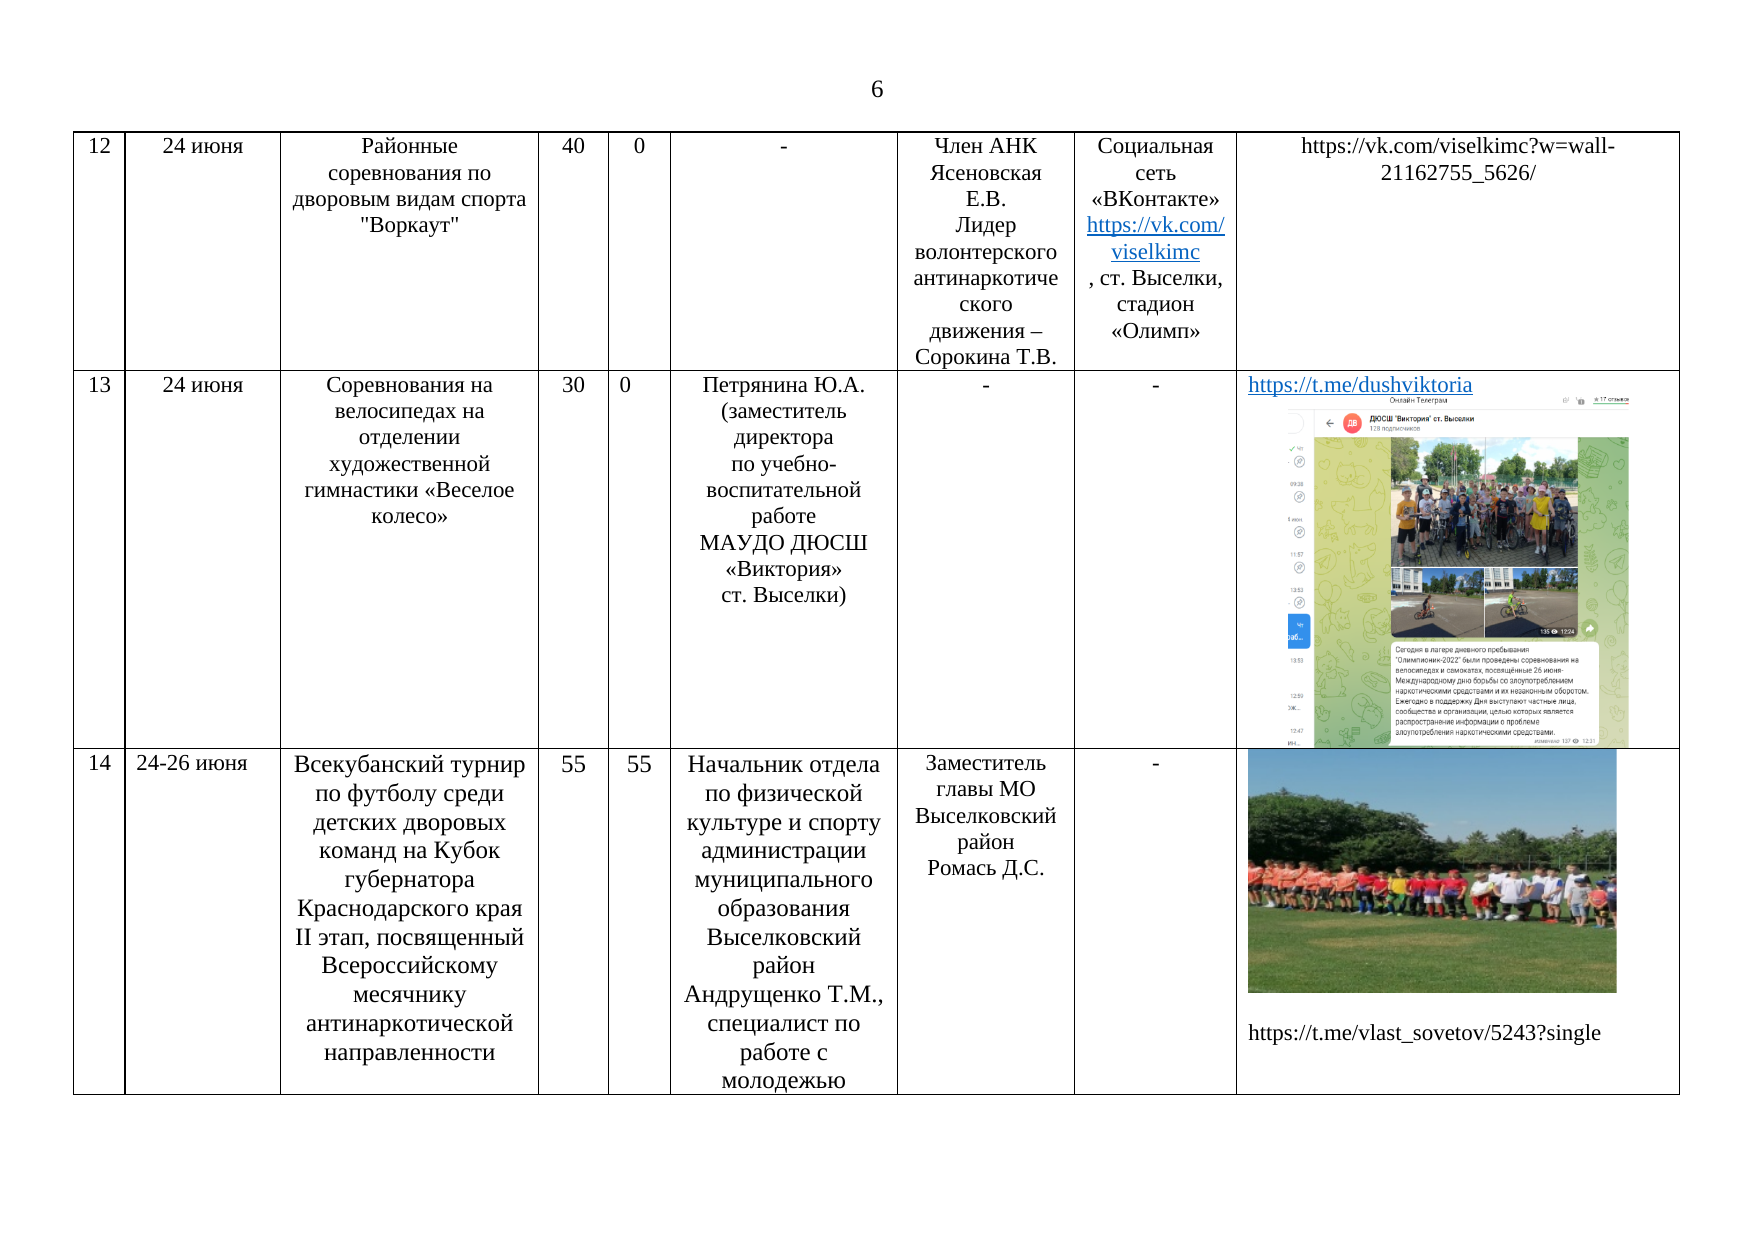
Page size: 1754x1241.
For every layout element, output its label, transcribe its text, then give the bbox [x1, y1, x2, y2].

table_cell 55 [539, 749, 608, 1094]
table_cell - [1075, 749, 1236, 1094]
table_cell - [898, 371, 1074, 748]
picture [1288, 397, 1629, 748]
table_cell 24 июня [126, 371, 280, 748]
table_cell - [671, 133, 897, 369]
table_cell Социальная сеть «ВКонтакте» https://vk.com/viselkimc , ст. Выселки, стадион «Олимп» [1075, 133, 1236, 369]
table_cell 24 июня [126, 133, 280, 369]
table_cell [1237, 749, 1679, 1094]
table_cell Соревнования на велосипедах на отделении художественной гимнастики «Веселое колесо» [281, 371, 538, 748]
table_cell 13 [74, 371, 124, 748]
table_cell Петрянина Ю.А. (заместитель директора по учебно-воспитательной работе МАУДО ДЮСШ «Виктория» ст. Выселки) [671, 371, 897, 748]
table_cell 14 [74, 749, 124, 1094]
table_cell 12 [74, 133, 124, 369]
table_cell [281, 749, 538, 1094]
table_cell 40 [539, 133, 608, 369]
table_cell 30 [539, 371, 608, 748]
table_cell https://vk.com/viselkimc?w=wall-21162755_5626/ [1237, 133, 1679, 369]
table_cell - [1075, 371, 1236, 748]
table_cell https://t.me/dushviktoria [1237, 371, 1679, 748]
picture [1248, 749, 1617, 993]
table_cell 0 [609, 371, 670, 748]
table_cell Член АНК Ясеновская Е.В. Лидер волонтерского антинаркотического движения – Сорокина Т.В. [898, 133, 1074, 369]
table_cell 24-26 июня [126, 749, 280, 1094]
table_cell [898, 749, 1074, 1094]
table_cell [671, 749, 897, 1094]
table_cell 0 [609, 133, 670, 369]
table_cell 55 [609, 749, 670, 1094]
table_cell Районные соревнования по дворовым видам спорта "Воркаут" [281, 133, 538, 369]
